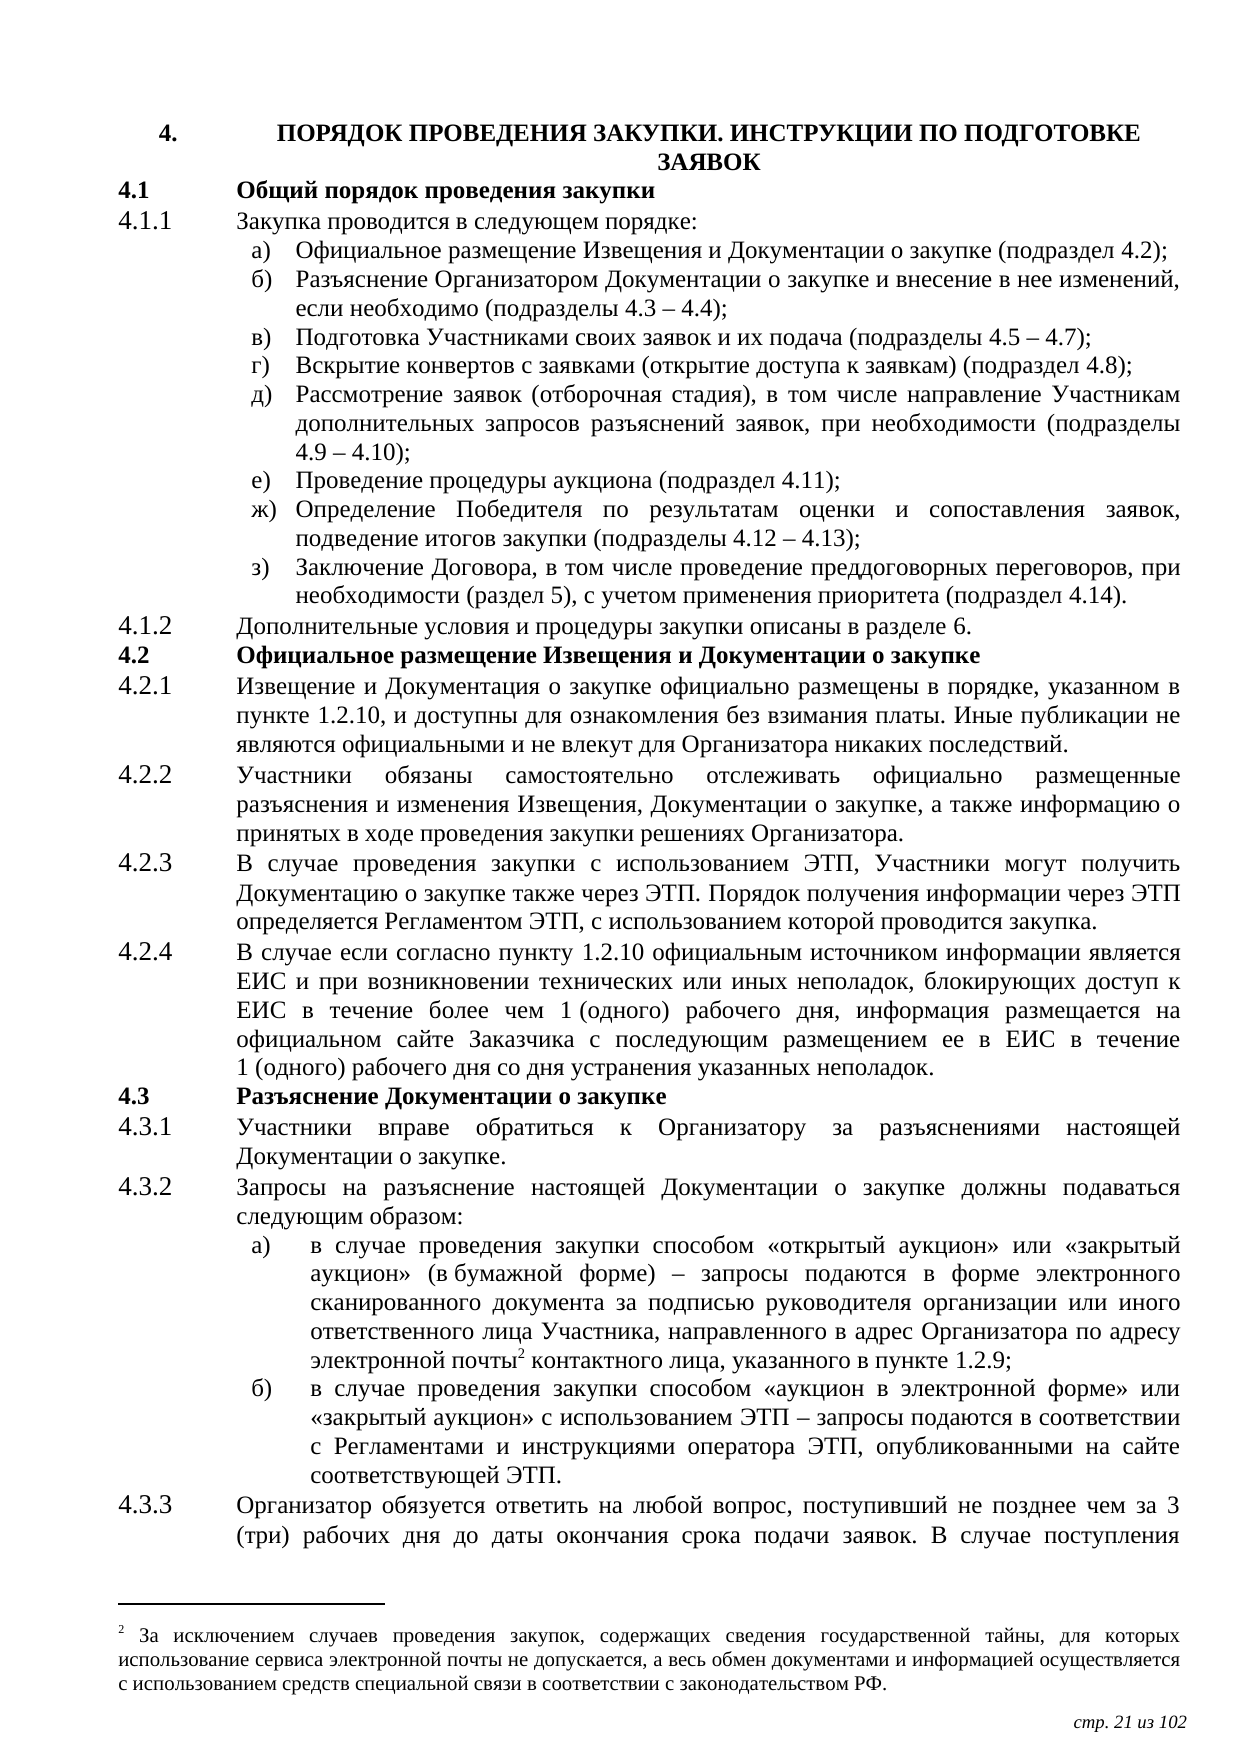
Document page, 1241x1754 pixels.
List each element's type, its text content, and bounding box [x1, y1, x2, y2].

list Определение Победителя по результатам оценки и сопоставления заявок, подведение итогов закупки (подразделы 4.12 – 4.13); [251, 494, 1181, 552]
list Подготовка Участниками своих заявок и их подача (подразделы 4.5 – 4.7); [251, 322, 1181, 351]
text в случае проведения закупки способом «открытый аукцион» или «закрытый аукцион» (в бумажной форме) – запросы подаются в форме электронного сканированного документа за подписью руководителя организации или иного ответственного лица Участника, направленного в адрес Организатора по адресу электронной почты контактного лица, указанного в пункте 1.2.9; [251, 1230, 1181, 1373]
list Разъяснение Организатором Документации о закупке и внесение в нее изменений, если необходимо (подразделы 4.3 – 4.4); [251, 264, 1181, 322]
text Запросы на разъяснение настоящей Документации о закупке должны подаваться следующим образом: [118, 1170, 1181, 1230]
subtitle ПОРЯДОК ПРОВЕДЕНИЯ ЗАКУПКИ. ИНСТРУКЦИИ ПО ПОДГОТОВКЕ ЗАЯВОК [118, 118, 1181, 176]
list Заключение Договора, в том числе проведение преддоговорных переговоров, при необходимости (раздел 5), с учетом применения приоритета (подраздел 4.14). [251, 552, 1181, 609]
text Закупка проводится в следующем порядке: [118, 204, 1181, 236]
text В случае проведения закупки с использованием ЭТП, Участники могут получить Документацию о закупке также через ЭТП. Порядок получения информации через ЭТП определяется Регламентом ЭТП, с использованием которой проводится закупка. [118, 846, 1181, 935]
list Вскрытие конвертов с заявками (открытие доступа к заявкам) (подраздел 4.8); [251, 351, 1181, 379]
text Участники вправе обратиться к Организатору за разъяснениями настоящей Документации о закупке. [118, 1110, 1181, 1170]
text в случае проведения закупки способом «аукцион в электронной форме» или «закрытый аукцион» с использованием ЭТП – запросы подаются в соответствии с Регламентами и инструкциями оператора ЭТП, опубликованными на сайте соответствующей ЭТП. [251, 1373, 1181, 1488]
subtitle Разъяснение Документации о закупке [118, 1081, 1181, 1110]
list Официальное размещение Извещения и Документации о закупке (подраздел 4.2); [251, 236, 1181, 264]
list Рассмотрение заявок (отборочная стадия), в том числе направление Участникам дополнительных запросов разъяснений заявок, при необходимости (подразделы 4.9 – 4.10); [251, 379, 1181, 466]
subtitle Общий порядок проведения закупки [118, 176, 1181, 204]
text Участники обязаны самостоятельно отслеживать официально размещенные разъяснения и изменения Извещения, Документации о закупке, а также информацию о принятых в ходе проведения закупки решениях Организатора. [118, 758, 1181, 846]
list Проведение процедуры аукциона (подраздел 4.11); [251, 466, 1181, 494]
text В случае если согласно пункту 1.2.10 официальным источником информации является ЕИС и при возникновении технических или иных неполадок, блокирующих доступ к ЕИС в течение более чем 1 (одного) рабочего дня, информация размещается на официальном сайте Заказчика с последующим размещением ее в ЕИС в течение 1 (одного) рабочего дня со дня устранения указанных неполадок. [118, 935, 1181, 1081]
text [118, 1488, 1181, 1548]
subtitle Официальное размещение Извещения и Документации о закупке [118, 640, 1181, 669]
text Дополнительные условия и процедуры закупки описаны в разделе 6. [118, 609, 1181, 640]
text Извещение и Документация о закупке официально размещены в порядке, указанном в пункте 1.2.10, и доступны для ознакомления без взимания платы. Иные публикации не являются официальными и не влекут для Организатора никаких последствий. [118, 669, 1181, 758]
